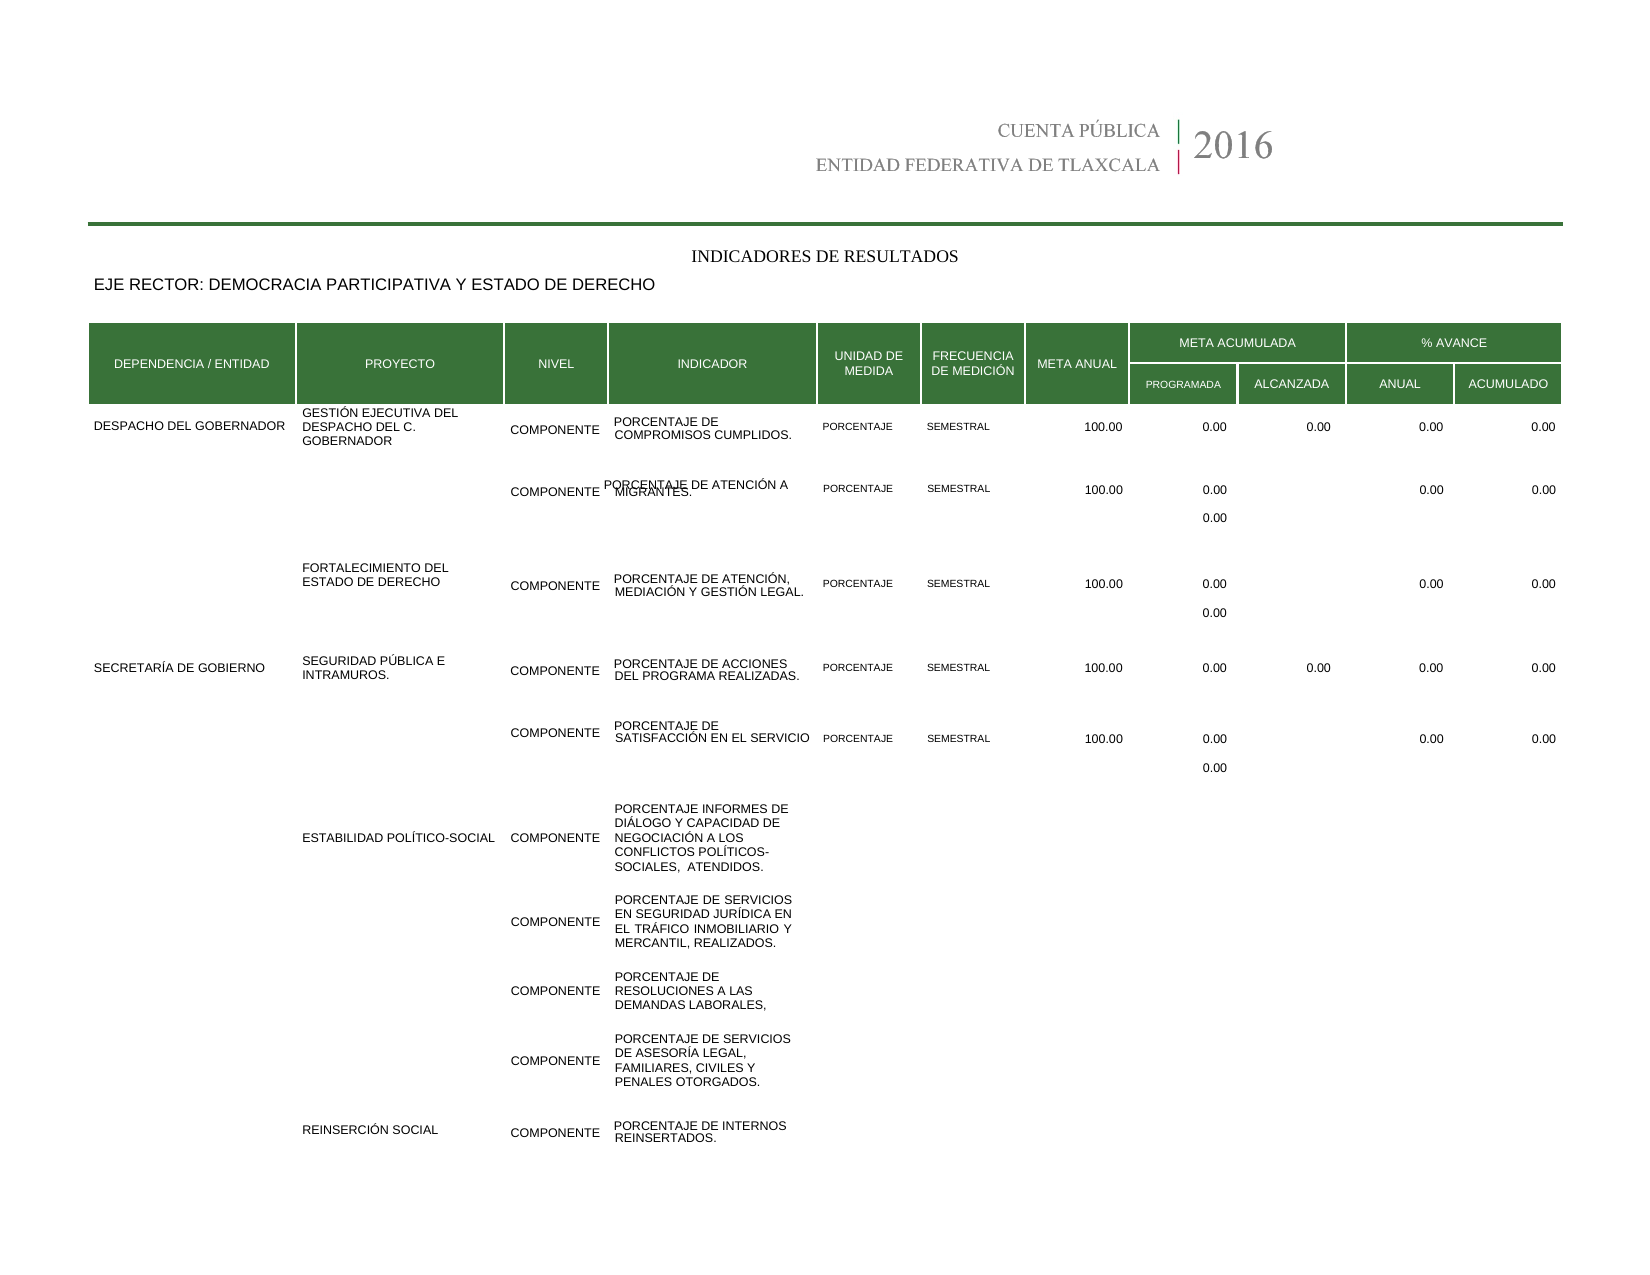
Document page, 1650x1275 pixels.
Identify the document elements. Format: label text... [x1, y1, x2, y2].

text COMPONENTE PORCENTAJE DE ATENCIÓN, [510, 569, 806, 587]
text 0.00 [1532, 732, 1575, 747]
text COMPONENTE [75, 984, 600, 998]
text COMPONENTE PORCENTAJE DE ATENCIÓN A MIGRANTES. [510, 481, 799, 498]
text COMPONENTE [510, 831, 602, 845]
text DESPACHO DEL C. GOBERNADOR [302, 420, 418, 448]
subtitle EJE RECTOR: DEMOCRACIA PARTICIPATIVA Y ESTADO DE DERECHO [94, 275, 1575, 294]
text PORCENTAJE SEMESTRAL 100.00 [823, 732, 1123, 747]
text DESPACHO DEL GOBERNADOR [94, 419, 287, 433]
text 0.00 [1335, 732, 1443, 747]
text INDICADORES DE RESULTADOS [75, 246, 1575, 266]
text 0.00 [1335, 576, 1443, 591]
table_cell ACUMULADO [1455, 364, 1561, 404]
table_header UNIDAD DE MEDIDA [818, 323, 920, 404]
text 0.00 [1531, 576, 1575, 591]
table_cell ANUAL [1347, 364, 1453, 404]
text PORCENTAJE SEMESTRAL 100.00 [823, 661, 1123, 675]
text PORCENTAJE SEMESTRAL 100.00 [823, 482, 1123, 497]
text 0.00 0.00 [1202, 661, 1331, 675]
text 0.00 0.00 [1203, 732, 1331, 775]
text COMPONENTE [75, 914, 600, 929]
text FORTALECIMIENTO DEL ESTADO DE DERECHO [302, 560, 451, 589]
text 0.00 [1531, 420, 1575, 434]
text 0.00 0.00 [1202, 420, 1331, 434]
table_header FRECUENCIA DE MEDICIÓN [922, 323, 1024, 404]
text PORCENTAJE DE RESOLUCIONES A LAS DEMANDAS LABORALES, [614, 969, 769, 1012]
text REINSERCIÓN SOCIAL [302, 1122, 440, 1137]
text PORCENTAJE INFORMES DE DIÁLOGO Y CAPACIDAD DE NEGOCIACIÓN A LOS CONFLICTOS POLÍTICOS- SOCIALES, ATENDIDOS. [614, 802, 791, 873]
text 0.00 [1419, 661, 1445, 675]
table_cell ALCANZADA [1239, 364, 1345, 404]
text PORCENTAJE DE SERVICIOS DE ASESORÍA LEGAL, FAMILIARES, CIVILES Y PENALES OTORGADOS. [614, 1031, 793, 1089]
text PORCENTAJE SEMESTRAL 100.00 [823, 576, 1123, 591]
text 0.00 [1532, 482, 1575, 497]
text PORCENTAJE SEMESTRAL 100.00 [822, 420, 1122, 434]
table_cell PROGRAMADA [1130, 364, 1236, 404]
text COMPONENTE [75, 1053, 600, 1068]
table_header % AVANCE [1347, 323, 1561, 362]
text ESTABILIDAD POLÍTICO-SOCIAL [302, 831, 497, 845]
text 0.00 [1335, 482, 1443, 497]
text COMPONENTE PORCENTAJE DE ACCIONES [510, 654, 802, 672]
text 0.00 0.00 [1203, 482, 1331, 525]
table_header INDICADOR [609, 323, 816, 404]
text PORCENTAJE DE SERVICIOS EN SEGURIDAD JURÍDICA EN EL TRÁFICO INMOBILIARIO Y MERCANTIL, REALIZADOS. [614, 893, 792, 950]
text COMPONENTE PORCENTAJE DE [510, 412, 794, 431]
text 0.00 [1419, 420, 1445, 434]
table_header META ANUAL [1026, 323, 1128, 404]
text COMPONENTE PORCENTAJE DE INTERNOS [510, 1116, 1575, 1134]
table_header NIVEL [505, 323, 607, 404]
text 0.00 0.00 [1202, 576, 1331, 619]
table_header META ACUMULADA [1130, 323, 1345, 362]
text COMPONENTE PORCENTAJE DE [510, 716, 810, 734]
text SECRETARÍA DE GOBIERNO [94, 660, 267, 675]
text SEGURIDAD PÚBLICA E INTRAMUROS. [302, 654, 447, 682]
table_header PROYECTO [297, 323, 503, 404]
table_header DEPENDENCIA / ENTIDAD [89, 323, 295, 404]
text 0.00 [1531, 661, 1575, 675]
